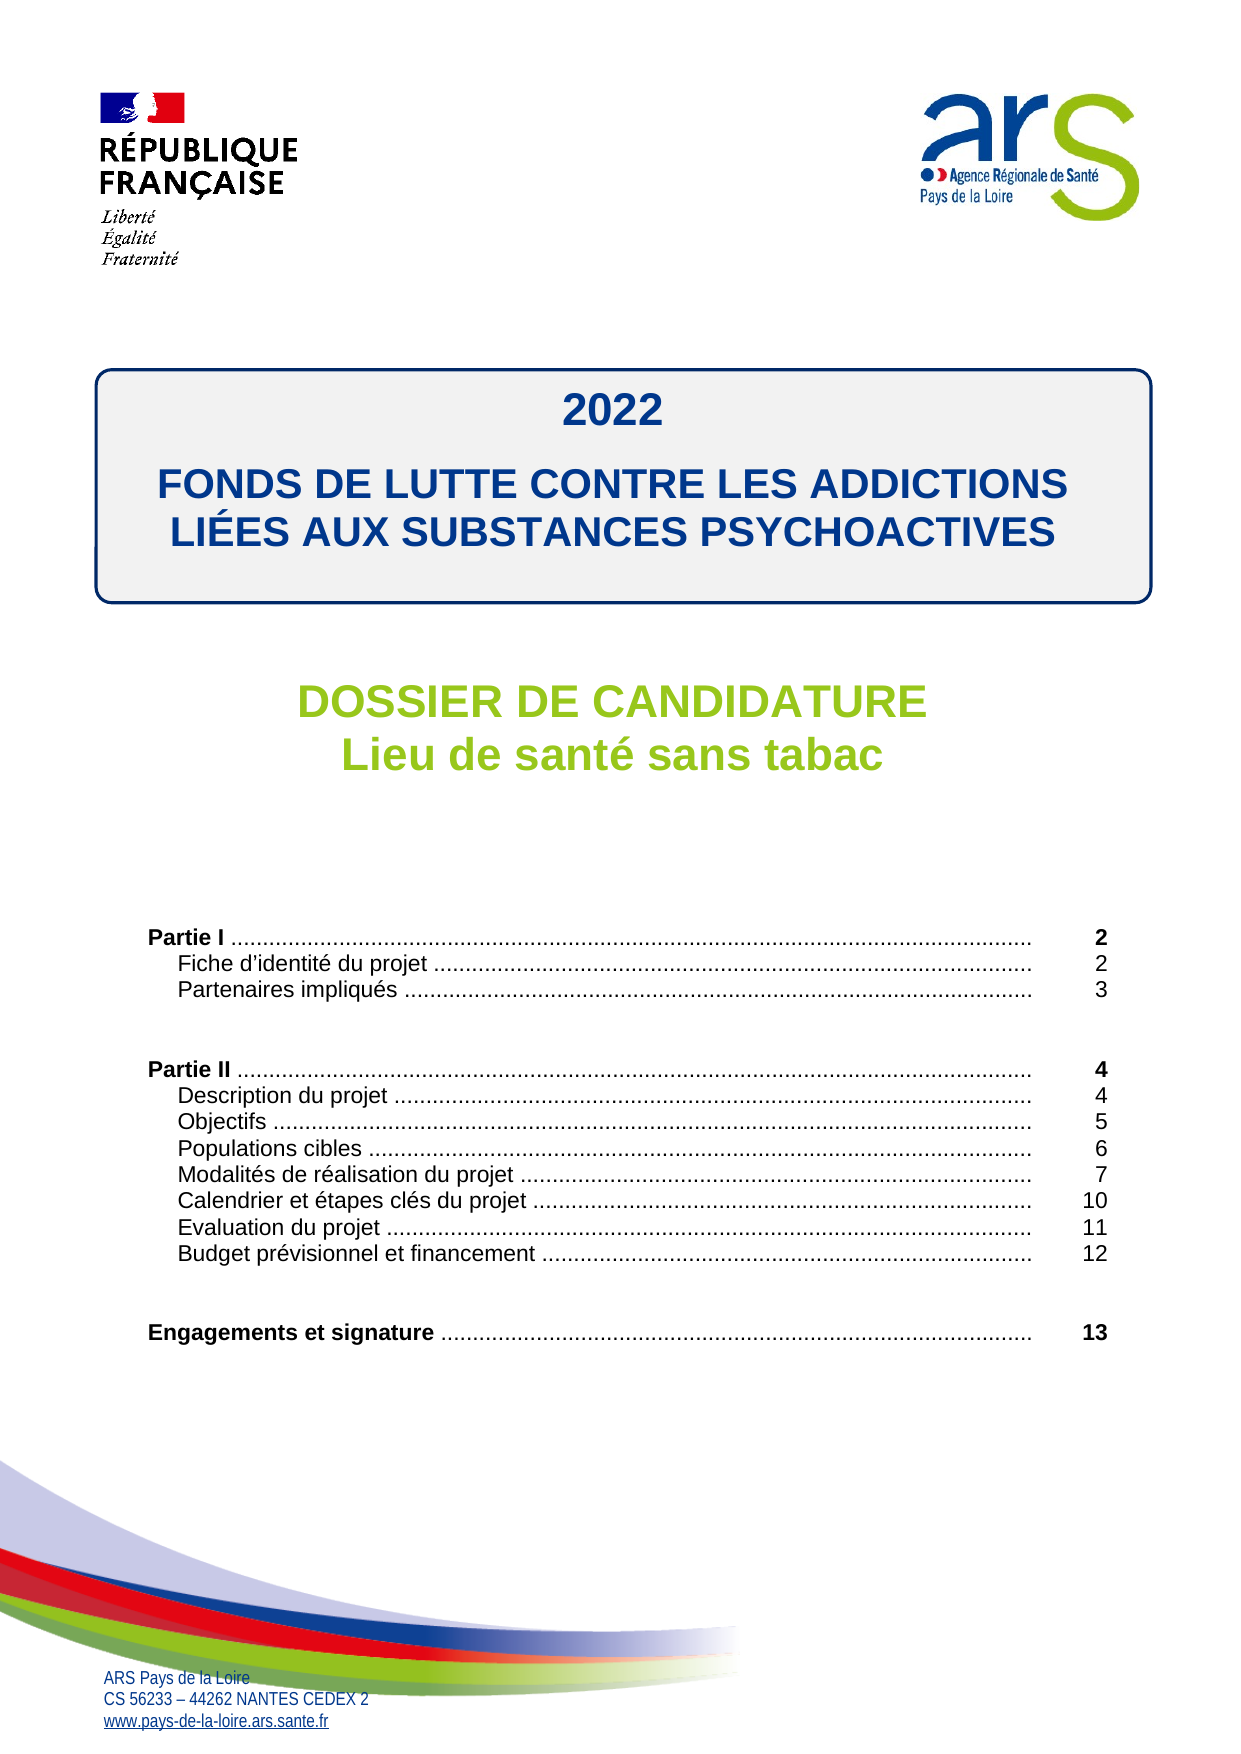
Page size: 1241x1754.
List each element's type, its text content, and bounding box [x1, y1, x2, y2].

text Evaluation du projet 11 [177, 1214, 1137, 1240]
text Engagements et signature 13 [148, 1319, 1137, 1345]
text Partenaires impliqués 3 [177, 976, 1137, 1003]
text Budget prévisionnel et financement 12 [177, 1240, 1137, 1266]
picture [920, 93, 1140, 221]
text 2022 [89, 382, 1137, 435]
text Populations cibles 6 [177, 1134, 1137, 1161]
text Description du projet 4 [177, 1082, 1137, 1108]
text Partie I 2 [148, 924, 1137, 950]
picture [0, 1438, 742, 1703]
text Modalités de réalisation du projet 7 [177, 1161, 1137, 1187]
text Calendrier et étapes clés du projet 10 [177, 1187, 1137, 1214]
text Lieu de santé sans tabac [89, 727, 1137, 780]
text Fiche d’identité du projet 2 [177, 950, 1137, 976]
picture [327, 1694, 333, 1703]
picture [70, 62, 327, 295]
text FONDS DE LUTTE CONTRE LES ADDICTIONS LIÉES AUX SUBSTANCES PSYCHOACTIVES [89, 459, 1137, 555]
text Partie II 4 [148, 1056, 1137, 1082]
text Objectifs 5 [177, 1108, 1137, 1134]
text DOSSIER DE CANDIDATURE [89, 674, 1137, 727]
